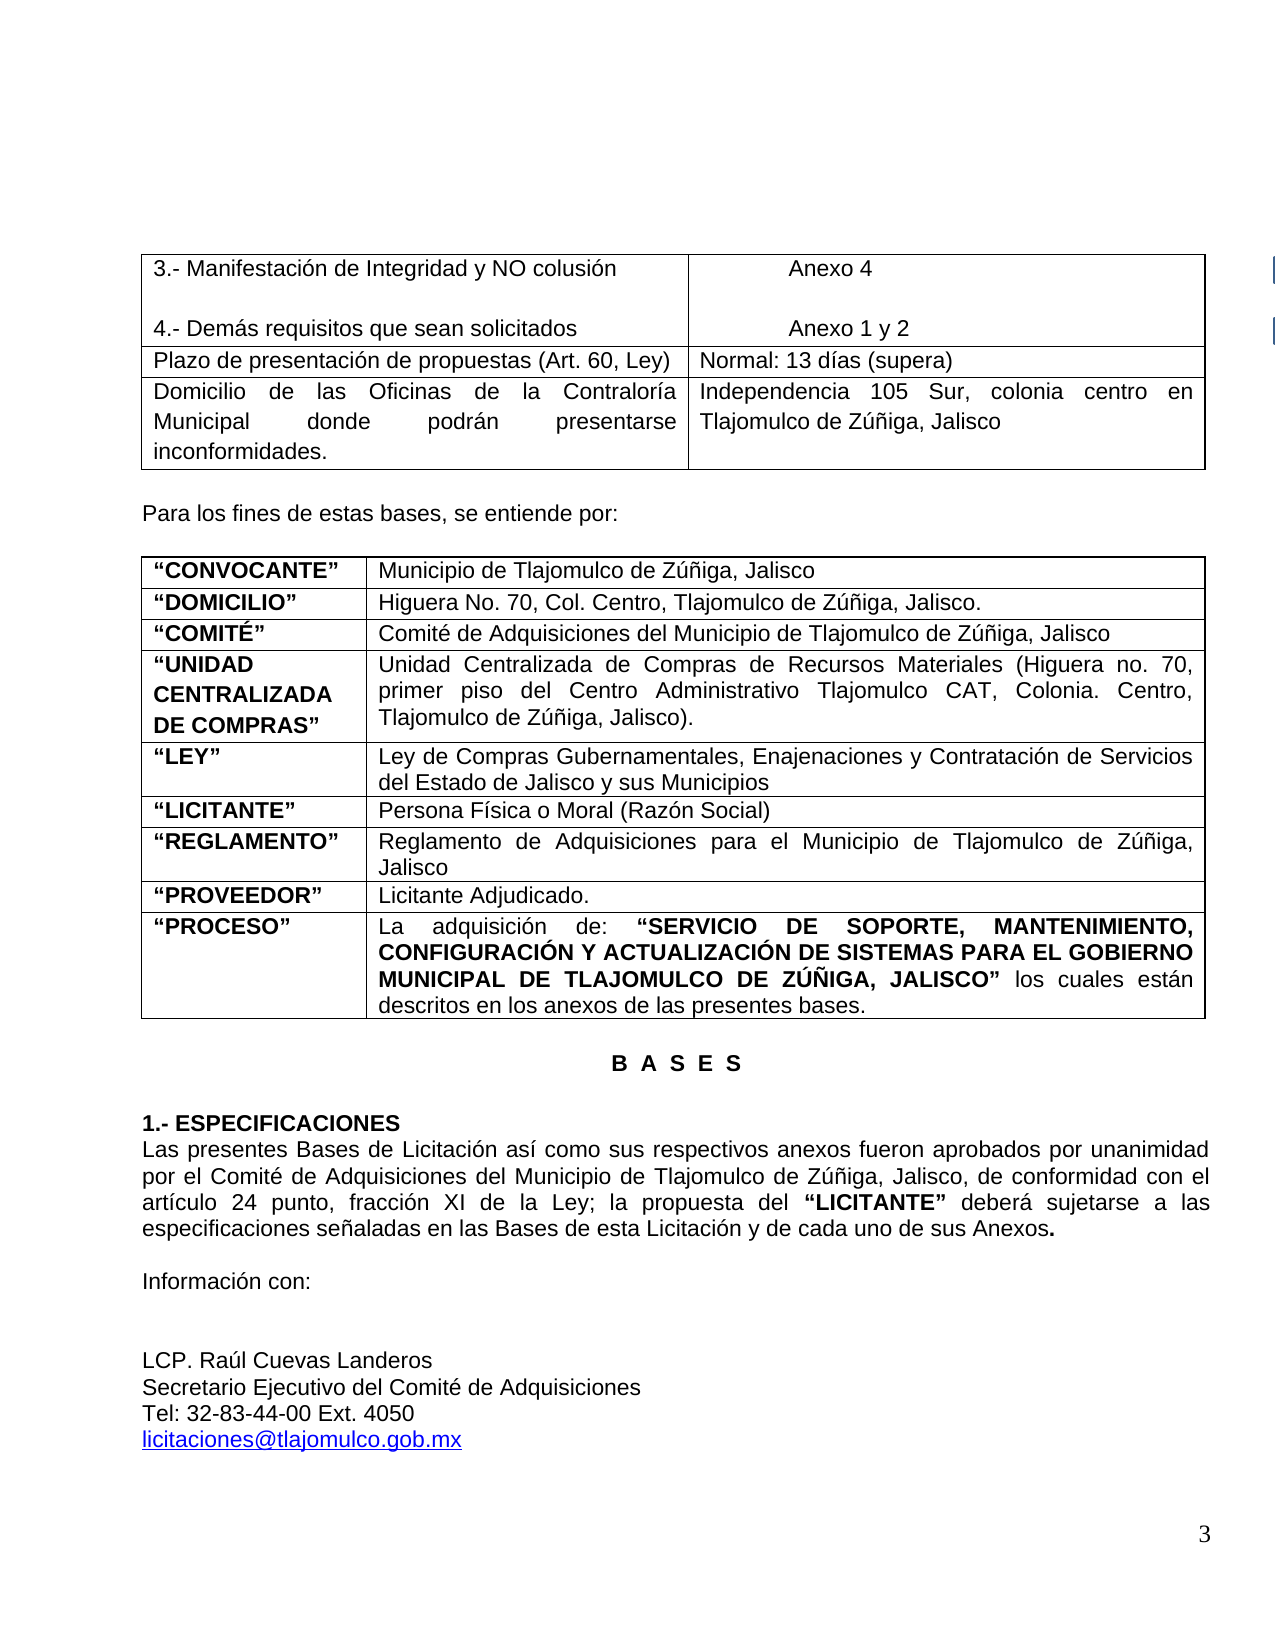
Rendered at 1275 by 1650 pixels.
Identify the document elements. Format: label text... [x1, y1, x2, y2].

table_cell Reglamento de Adquisiciones para el Municipio de Tlajomulco de Zúñiga, Jalisco [367, 828, 1204, 881]
table_cell Independencia 105 Sur, colonia centro en Tlajomulco de Zúñiga, Jalisco [689, 378, 1204, 468]
table_cell “UNIDAD CENTRALIZADA DE COMPRAS” [142, 651, 366, 742]
table_cell “LICITANTE” [142, 797, 366, 827]
text licitaciones@tlajomulco.gob.mx [142, 1426, 1211, 1452]
text LCP. Raúl Cuevas Landeros [142, 1347, 1211, 1373]
table_cell “REGLAMENTO” [142, 828, 366, 881]
table_cell Higuera No. 70, Col. Centro, Tlajomulco de Zúñiga, Jalisco. [367, 589, 1204, 619]
table_cell “PROCESO” [142, 913, 366, 1018]
table_cell “COMITÉ” [142, 620, 366, 650]
table_cell Plazo de presentación de propuestas (Art. 60, Ley) [142, 347, 688, 377]
table_cell Domicilio de las Oficinas de la Contraloría Municipal donde podrán presentarse inconformidades. [142, 378, 688, 468]
table_cell Unidad Centralizada de Compras de Recursos Materiales (Higuera no. 70, primer piso del Centro Administrativo Tlajomulco CAT, Colonia. Centro, Tlajomulco de Zúñiga, Jalisco). [367, 651, 1204, 742]
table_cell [142, 255, 688, 346]
table_cell La adquisición de: “SERVICIO DE SOPORTE, MANTENIMIENTO, CONFIGURACIÓN Y ACTUALIZACIÓN DE SISTEMAS PARA EL GOBIERNO MUNICIPAL DE TLAJOMULCO DE ZÚÑIGA, JALISCO” los cuales están descritos en los anexos de las presentes bases. [367, 913, 1204, 1018]
text Las presentes Bases de Licitación así como sus respectivos anexos fueron aprobados por unanimidad por el Comité de Adquisiciones del Municipio de Tlajomulco de Zúñiga, Jalisco, de conformidad con el artículo 24 punto, fracción XI de la Ley; la propuesta del “LICITANTE” deberá sujetarse a las especificaciones señaladas en las Bases de esta Licitación y de cada uno de sus Anexos. [142, 1136, 1211, 1242]
table_cell Comité de Adquisiciones del Municipio de Tlajomulco de Zúñiga, Jalisco [367, 620, 1204, 650]
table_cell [689, 255, 1204, 346]
table_cell “PROVEEDOR” [142, 882, 366, 912]
table_cell Ley de Compras Gubernamentales, Enajenaciones y Contratación de Servicios del Estado de Jalisco y sus Municipios [367, 743, 1204, 796]
table_header “CONVOCANTE” [142, 558, 366, 588]
text Tel: 32-83-44-00 Ext. 4050 [142, 1400, 1211, 1426]
text B A S E S [142, 1049, 1211, 1076]
table_cell Persona Física o Moral (Razón Social) [367, 797, 1204, 827]
table_cell “LEY” [142, 743, 366, 796]
table_header Municipio de Tlajomulco de Zúñiga, Jalisco [367, 558, 1204, 588]
text Información con: [142, 1268, 1211, 1294]
table_cell Normal: 13 días (supera) [689, 347, 1204, 377]
text Secretario Ejecutivo del Comité de Adquisiciones [142, 1373, 1211, 1400]
table_cell Licitante Adjudicado. [367, 882, 1204, 912]
text 1.- ESPECIFICACIONES [142, 1110, 1211, 1136]
text Para los fines de estas bases, se entiende por: [142, 500, 1211, 526]
table_cell “DOMICILIO” [142, 589, 366, 619]
